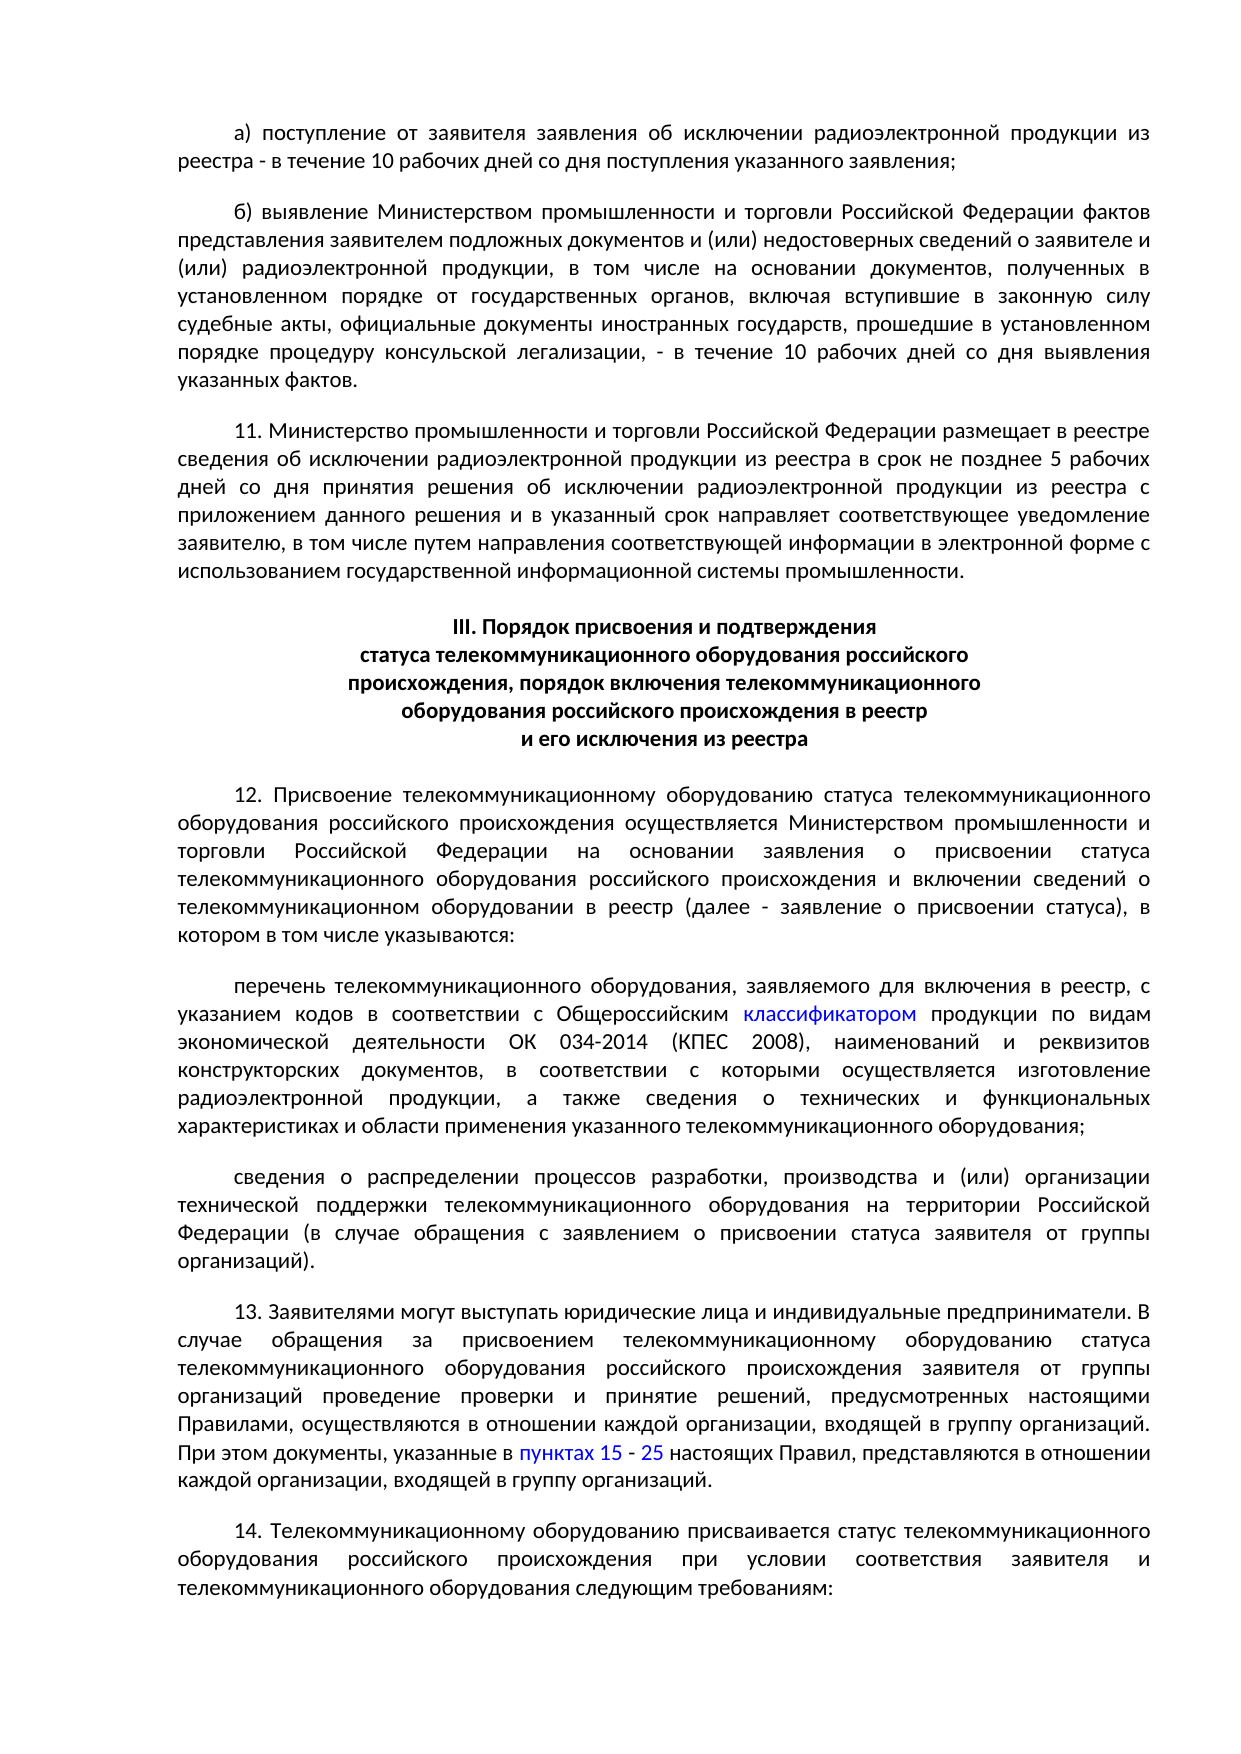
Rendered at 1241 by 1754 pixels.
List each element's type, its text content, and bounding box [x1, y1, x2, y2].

text а) поступление от заявителя заявления об исключении радиоэлектронной продукции из реестра - в течение 10 рабочих дней со дня поступления указанного заявления; [177, 118, 1152, 174]
title и его исключения из реестра [177, 724, 1152, 752]
title происхождения, порядок включения телекоммуникационного [177, 668, 1152, 696]
text б) выявление Министерством промышленности и торговли Российской Федерации фактов представления заявителем подложных документов и (или) недостоверных сведений о заявителе и (или) радиоэлектронной продукции, в том числе на основании документов, полученных в установленном порядке от государственных органов, включая вступившие в законную силу судебные акты, официальные документы иностранных государств, прошедшие в установленном порядке процедуру консульской легализации, - в течение 10 рабочих дней со дня выявления указанных фактов. [177, 197, 1152, 393]
title статуса телекоммуникационного оборудования российского [177, 640, 1152, 668]
text 12. Присвоение телекоммуникационному оборудованию статуса телекоммуникационного оборудования российского происхождения осуществляется Министерством промышленности и торговли Российской Федерации на основании заявления о присвоении статуса телекоммуникационного оборудования российского происхождения и включении сведений о телекоммуникационном оборудовании в реестр (далее - заявление о присвоении статуса), в котором в том числе указываются: [177, 780, 1152, 948]
text сведения о распределении процессов разработки, производства и (или) организации технической поддержки телекоммуникационного оборудования на территории Российской Федерации (в случае обращения с заявлением о присвоении статуса заявителя от группы организаций). [177, 1162, 1152, 1274]
text 14. Телекоммуникационному оборудованию присваивается статус телекоммуникационного оборудования российского происхождения при условии соответствия заявителя и телекоммуникационного оборудования следующим требованиям: [177, 1517, 1152, 1601]
text перечень телекоммуникационного оборудования, заявляемого для включения в реестр, с указанием кодов в соответствии с Общероссийским классификатором продукции по видам экономической деятельности ОК 034-2014 (КПЕС 2008), наименований и реквизитов конструкторских документов, в соответствии с которыми осуществляется изготовление радиоэлектронной продукции, а также сведения о технических и функциональных характеристиках и области применения указанного телекоммуникационного оборудования; [177, 971, 1152, 1139]
title III. Порядок присвоения и подтверждения [177, 612, 1152, 640]
text 11. Министерство промышленности и торговли Российской Федерации размещает в реестре сведения об исключении радиоэлектронной продукции из реестра в срок не позднее 5 рабочих дней со дня принятия решения об исключении радиоэлектронной продукции из реестра с приложением данного решения и в указанный срок направляет соответствующее уведомление заявителю, в том числе путем направления соответствующей информации в электронной форме с использованием государственной информационной системы промышленности. [177, 416, 1152, 584]
text 13. Заявителями могут выступать юридические лица и индивидуальные предприниматели. В случае обращения за присвоением телекоммуникационному оборудованию статуса телекоммуникационного оборудования российского происхождения заявителя от группы организаций проведение проверки и принятие решений, предусмотренных настоящими Правилами, осуществляются в отношении каждой организации, входящей в группу организаций. При этом документы, указанные в пунктах 15 - 25 настоящих Правил, представляются в отношении каждой организации, входящей в группу организаций. [177, 1297, 1152, 1494]
title оборудования российского происхождения в реестр [177, 696, 1152, 724]
